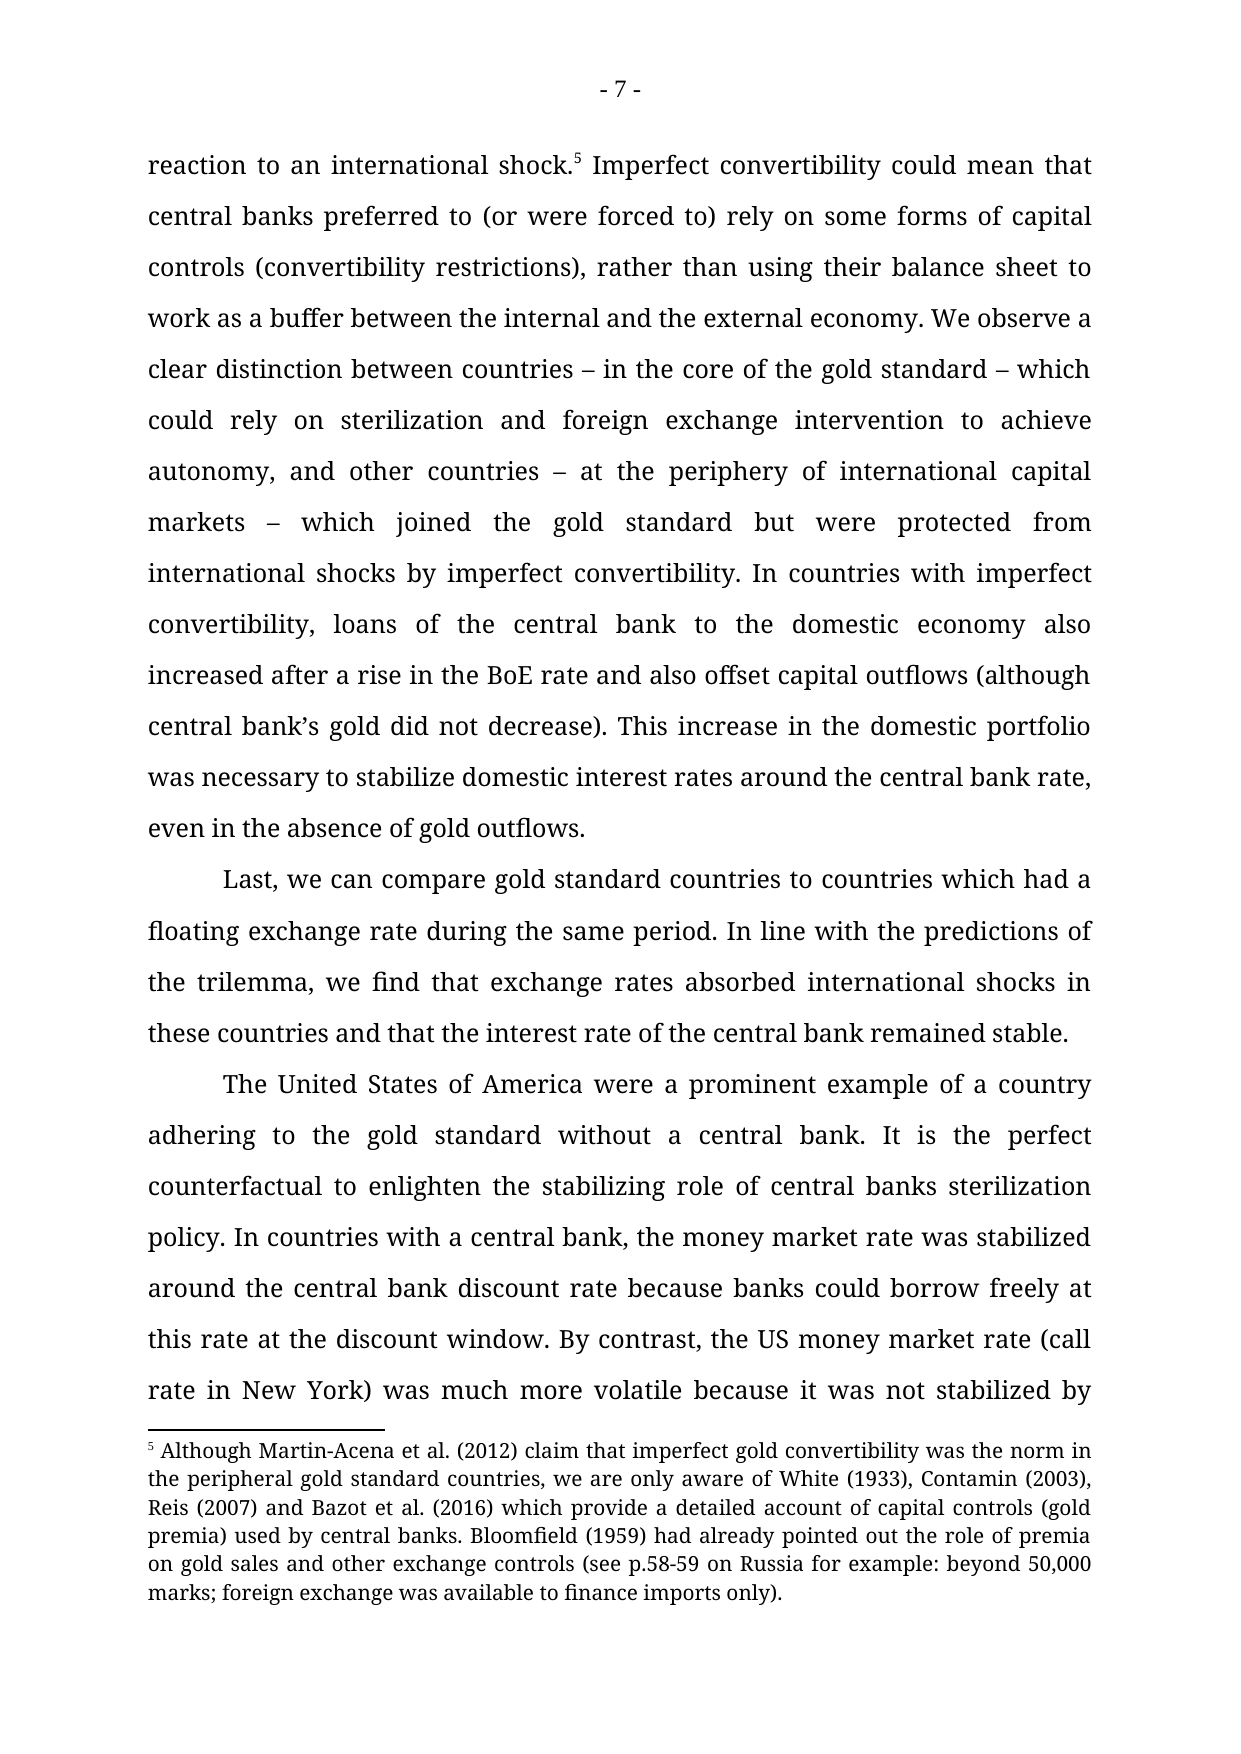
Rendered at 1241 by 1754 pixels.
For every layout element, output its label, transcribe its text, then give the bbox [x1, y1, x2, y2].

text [148, 148, 1093, 845]
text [148, 1066, 1093, 1407]
text Last, we can compare gold standard countries to countries which had a floating exchange rate during the same period. In line with the predictions of the trilemma, we find that exchange rates absorbed international shocks in these countries and that the interest rate of the central bank remained stable. [148, 862, 1093, 1049]
